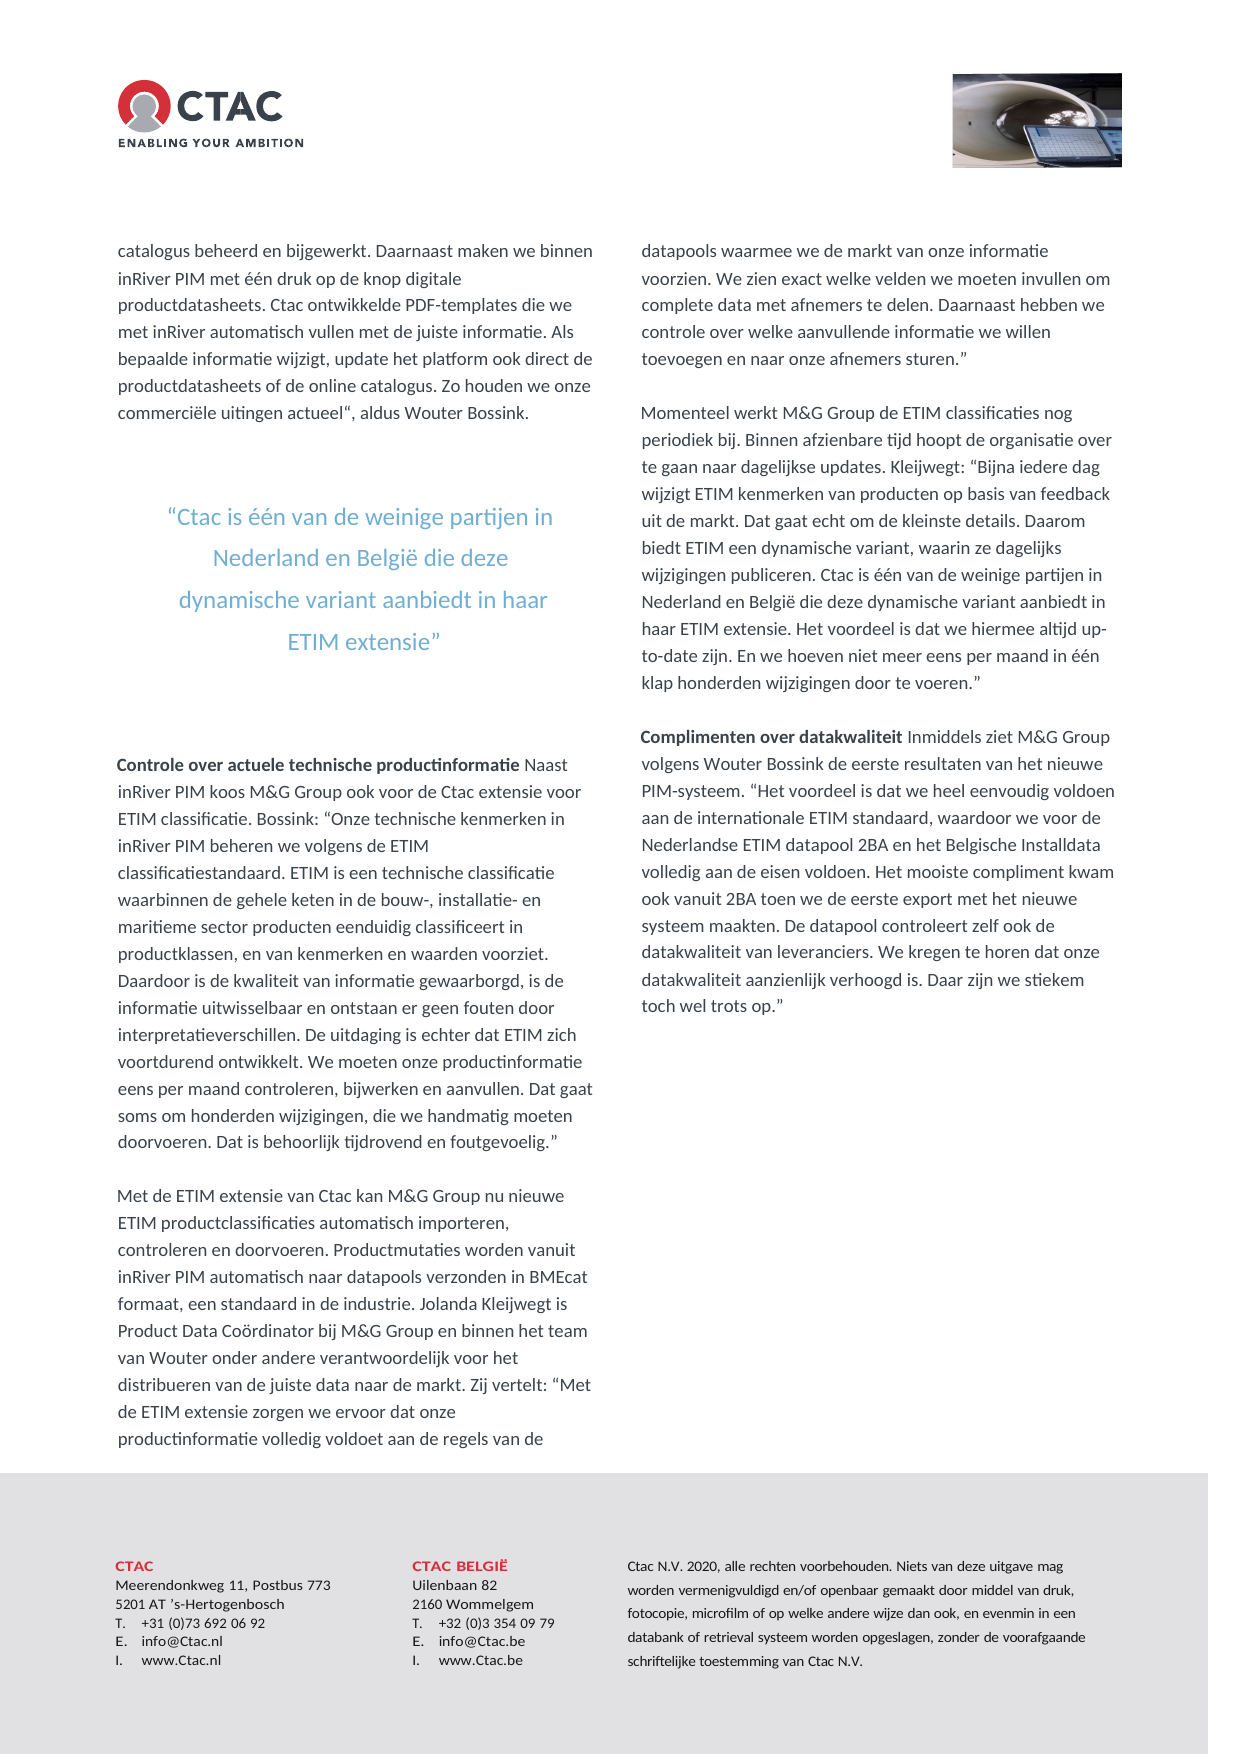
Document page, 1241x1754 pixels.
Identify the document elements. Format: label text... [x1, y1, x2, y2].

text Complimenten over datakwaliteit Inmiddels ziet M&G Group volgens Wouter Bossink de eerste resultaten van het nieuwe PIM-systeem. “Het voordeel is dat we heel eenvoudig voldoen aan de internationale ETIM standaard, waardoor we voor de Nederlandse ETIM datapool 2BA en het Belgische Installdata volledig aan de eisen voldoen. Het mooiste compliment kwam ook vanuit 2BA toen we de eerste export met het nieuwe systeem maakten. De datapool controleert zelf ook de datakwaliteit van leveranciers. We kregen te horen dat onze datakwaliteit aanzienlijk verhoogd is. Daar zijn we stiekem toch wel trots op.” [640, 725, 1121, 1018]
text Met de ETIM extensie van Ctac kan M&G Group nu nieuwe ETIM productclassificaties automatisch importeren, controleren en doorvoeren. Productmutaties worden vanuit inRiver PIM automatisch naar datapools verzonden in BMEcat formaat, een standaard in de industrie. Jolanda Kleijwegt is Product Data Coördinator bij M&G Group en binnen het team van Wouter onder andere verantwoordelijk voor het distribueren van de juiste data naar de markt. Zij vertelt: “Met de ETIM extensie zorgen we ervoor dat onze productinformatie volledig voldoet aan de regels van de datapools waarmee we de markt van onze informatie voorzien. We zien exact welke velden we moeten invullen om complete data met afnemers te delen. Daarnaast hebben we controle over welke aanvullende informatie we willen toevoegen en naar onze afnemers sturen.” [640, 240, 1121, 371]
text Momenteel werkt M&G Group de ETIM classificaties nog periodiek bij. Binnen afzienbare tijd hoopt de organisatie over te gaan naar dagelijkse updates. Kleijwegt: “Bijna iedere dag wijzigt ETIM kenmerken van producten op basis van feedback uit de markt. Dat gaat echt om de kleinste details. Daarom biedt ETIM een dynamische variant, waarin ze dagelijks wijzigingen publiceren. Ctac is één van de weinige partijen in Nederland en België die deze dynamische variant aanbiedt in haar ETIM extensie. Het voordeel is dat we hiermee altijd up-to-date zijn. En we hoeven niet meer eens per maand in één klap honderden wijzigingen door te voeren.” [640, 401, 1121, 694]
text Controle over actuele technische productinformatie Naast inRiver PIM koos M&G Group ook voor de Ctac extensie voor ETIM classificatie. Bossink: “Onze technische kenmerken in inRiver PIM beheren we volgens de ETIM classificatiestandaard. ETIM is een technische classificatie waarbinnen de gehele keten in de bouw-, installatie- en maritieme sector producten eenduidig classificeert in productklassen, en van kenmerken en waarden voorziet. Daardoor is de kwaliteit van informatie gewaarborgd, is de informatie uitwisselbaar en ontstaan er geen fouten door interpretatieverschillen. De uitdaging is echter dat ETIM zich voortdurend ontwikkelt. We moeten onze productinformatie eens per maand controleren, bijwerken en aanvullen. Dat gaat soms om honderden wijzigingen, die we handmatig moeten doorvoeren. Dat is behoorlijk tijdrovend en foutgevoelig.” [117, 753, 597, 1154]
text Met de ETIM extensie van Ctac kan M&G Group nu nieuwe ETIM productclassificaties automatisch importeren, controleren en doorvoeren. Productmutaties worden vanuit inRiver PIM automatisch naar datapools verzonden in BMEcat formaat, een standaard in de industrie. Jolanda Kleijwegt is Product Data Coördinator bij M&G Group en binnen het team van Wouter onder andere verantwoordelijk voor het distribueren van de juiste data naar de markt. Zij vertelt: “Met de ETIM extensie zorgen we ervoor dat onze productinformatie volledig voldoet aan de regels van de datapools waarmee we de markt van onze informatie voorzien. We zien exact welke velden we moeten invullen om complete data met afnemers te delen. Daarnaast hebben we controle over welke aanvullende informatie we willen toevoegen en naar onze afnemers sturen.” [117, 1184, 597, 1450]
text “Ctac is één van de weinige partijen in Nederland en België die deze [147, 501, 573, 573]
picture [952, 73, 1122, 168]
text dynamische variant aanbiedt in haar ETIM extensie” [147, 584, 579, 656]
